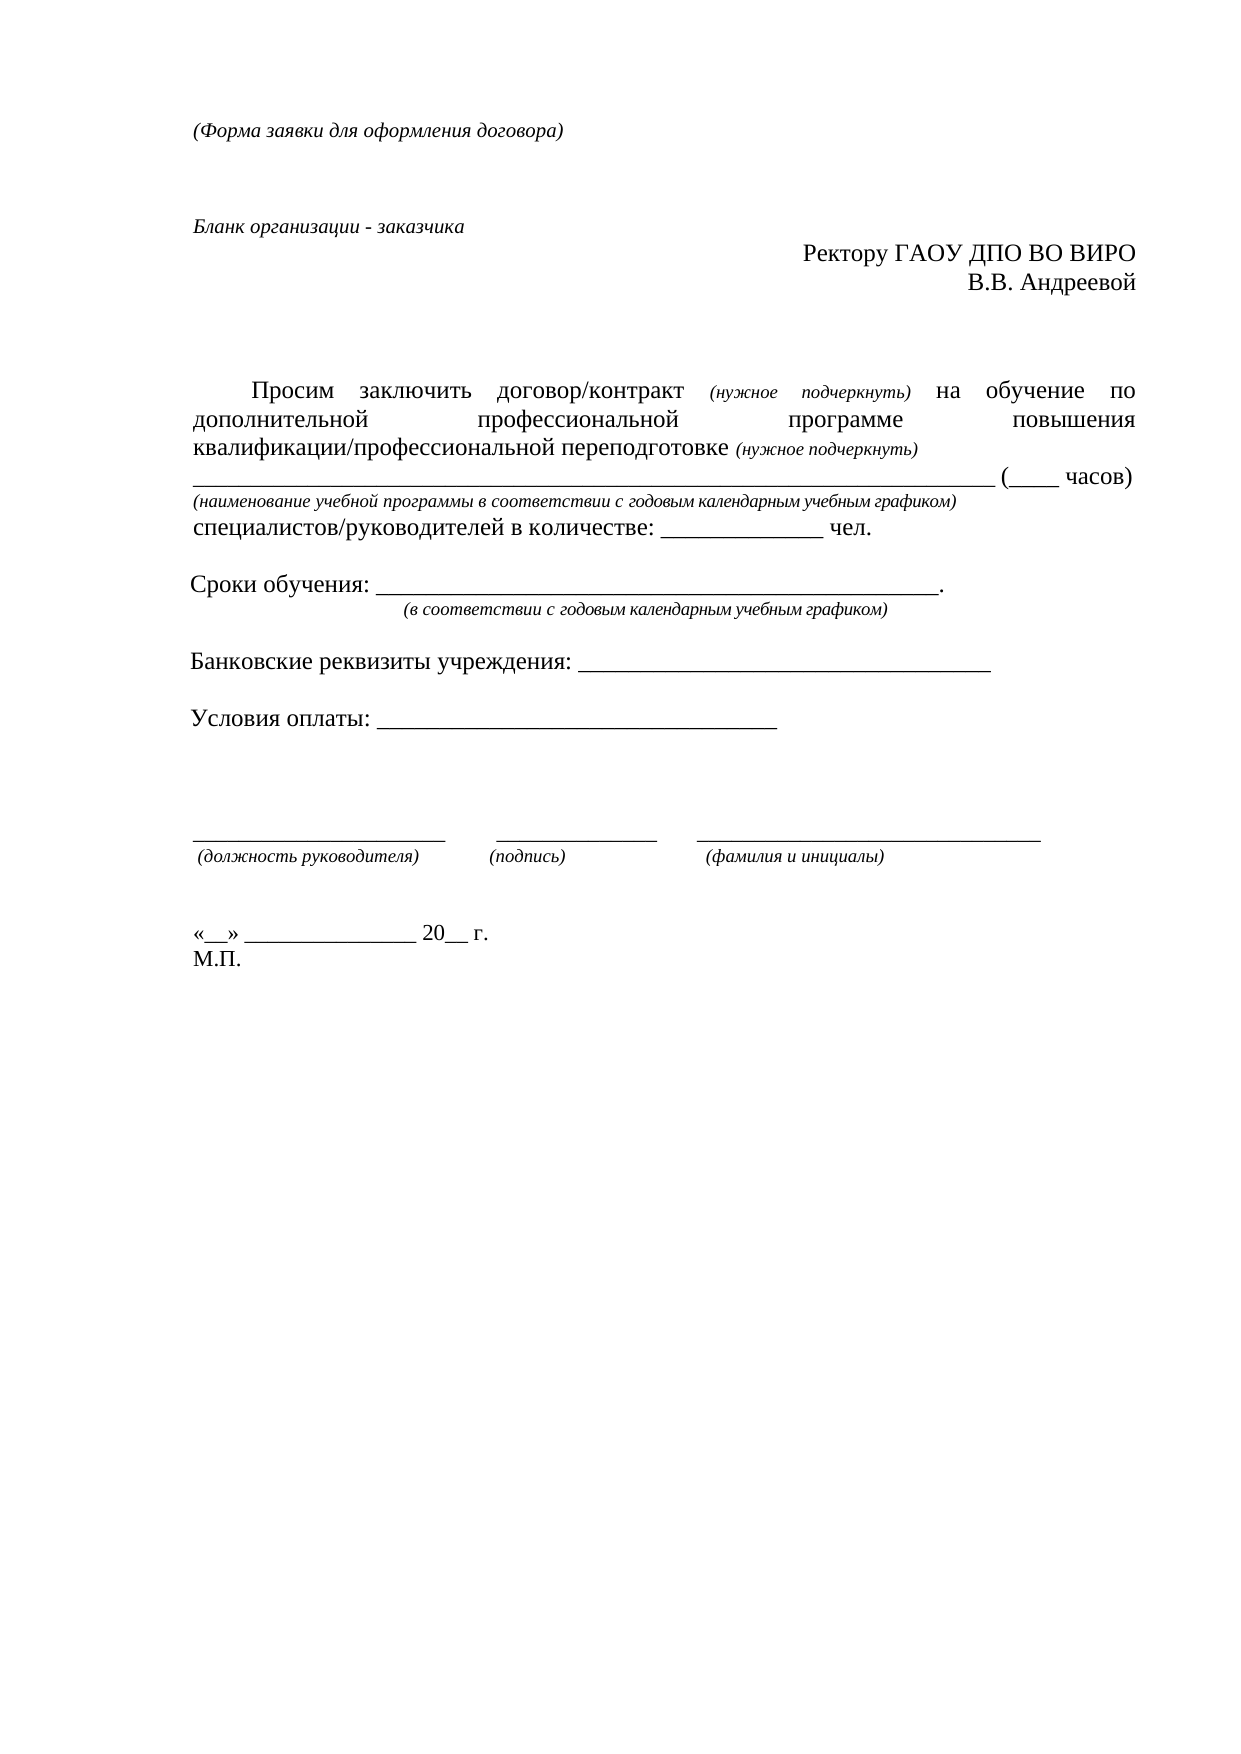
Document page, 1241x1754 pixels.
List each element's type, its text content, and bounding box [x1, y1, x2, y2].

text (должность руководителя) (подпись) (фамилия и инициалы) [193, 844, 1136, 866]
text В.В. Андреевой [193, 267, 1136, 296]
text ______________________________________________________________________ (____ часов) [193, 461, 1136, 490]
text (в соответствии с годовым календарным учебным графиком) [193, 598, 1136, 619]
text М.П. [193, 945, 1136, 999]
text Бланк организации - заказчика [193, 214, 1136, 238]
text Условия оплаты: ________________________________ [177, 703, 1136, 732]
text (наименование учебной программы в соответствии с годовым календарным учебным графиком) [193, 490, 1136, 512]
text (Форма заявки для оформления договора) [193, 118, 1136, 142]
text специалистов/руководителей в количестве: _____________ чел. [193, 512, 1136, 540]
text Просим заключить договор/контракт (нужное подчеркнуть) на обучение по дополнительной профессиональной программе повышения квалификации/профессиональной переподготовке (нужное подчеркнуть) [193, 375, 1136, 461]
text Банковские реквизиты учреждения: _________________________________ [177, 646, 1136, 674]
text ______________________ ______________ ______________________________ [193, 818, 1136, 844]
text Ректору ГАОУ ДПО ВО ВИРО [193, 238, 1136, 267]
text Сроки обучения: _____________________________________________. [177, 569, 1136, 598]
text «__» _______________ 20__ г. [193, 919, 1136, 945]
